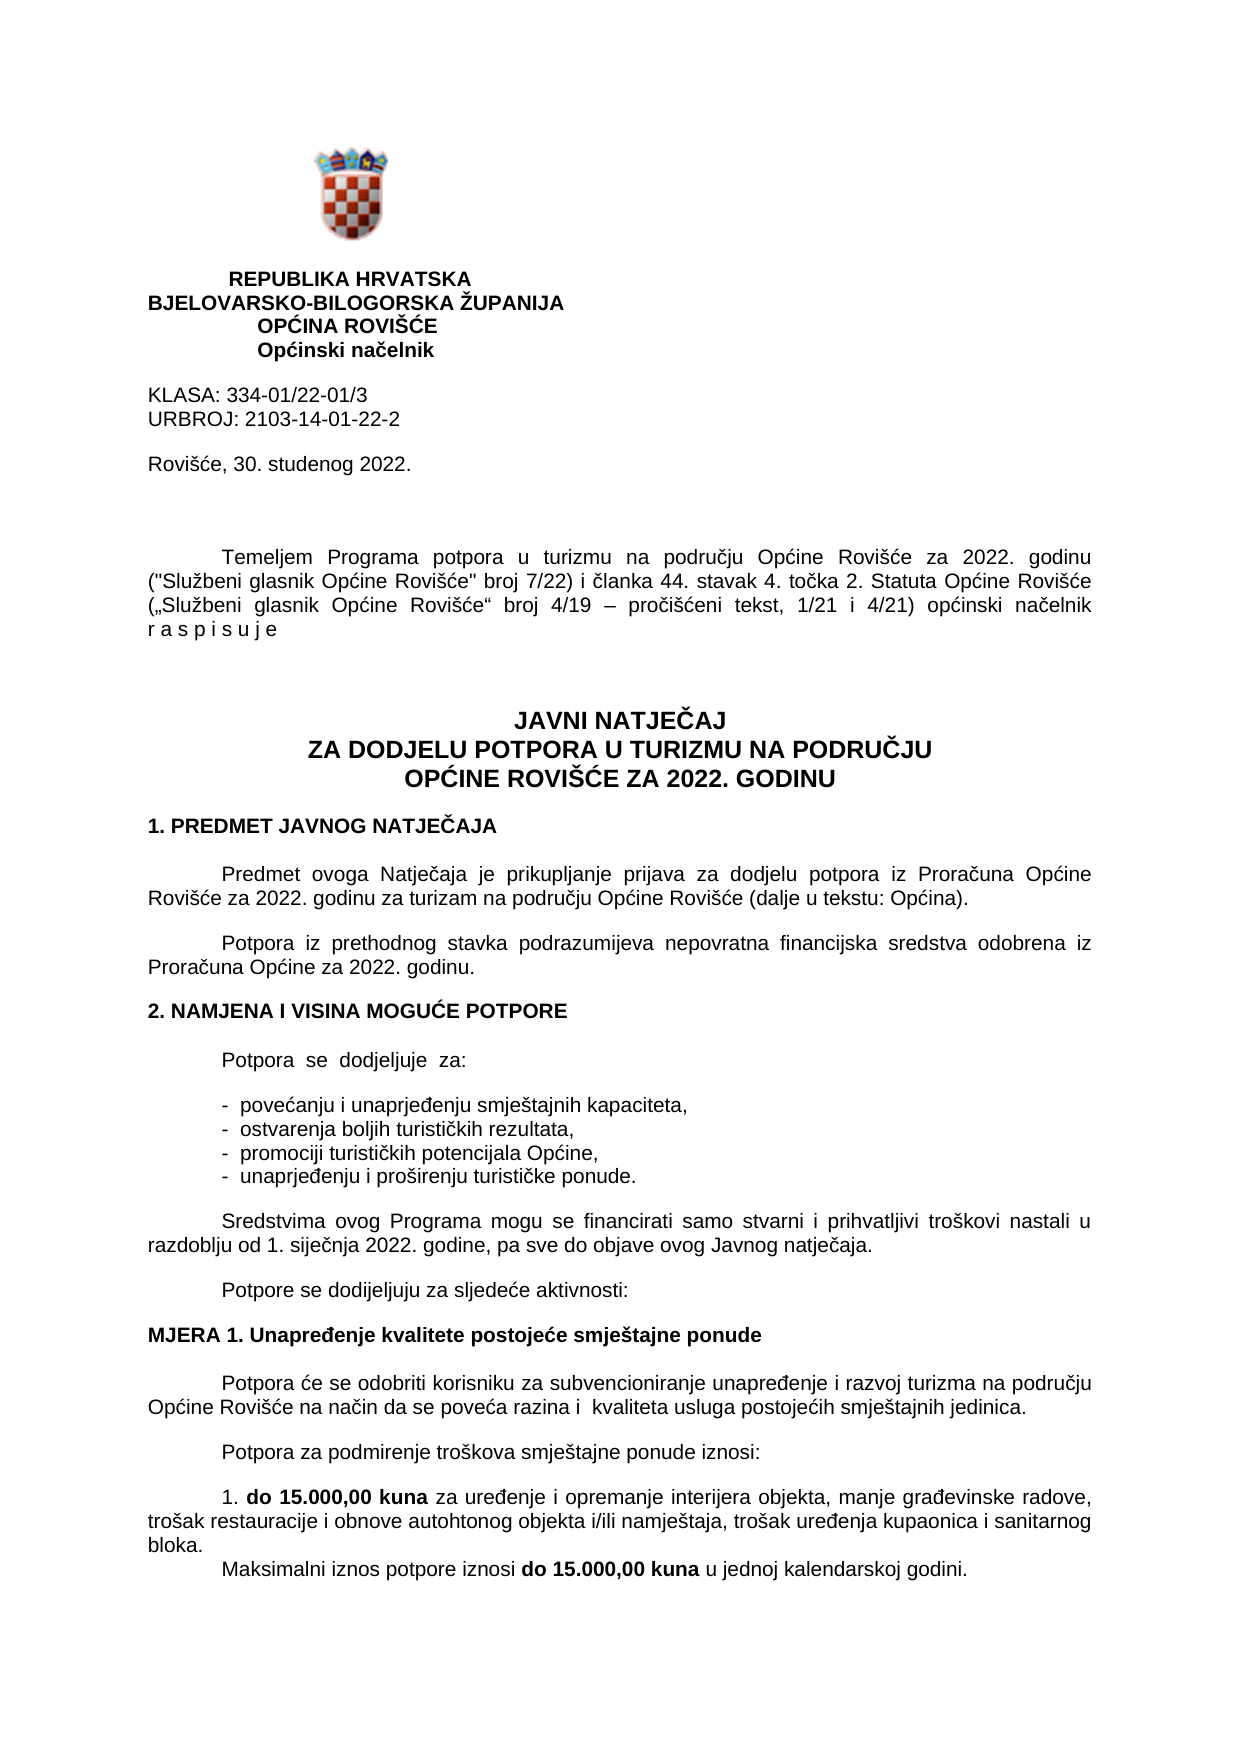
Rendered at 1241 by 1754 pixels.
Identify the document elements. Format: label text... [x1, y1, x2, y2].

text REPUBLIKA HRVATSKA BJELOVARSKO-BILOGORSKA ŽUPANIJA OPĆINA ROVIŠĆE Općinski načelnik [148, 266, 1093, 362]
text Temeljem Programa potpora u turizmu na području Općine Rovišće za 2022. godinu ("Službeni glasnik Općine Rovišće" broj 7/22) i članka 44. stavak 4. točka 2. Statuta Općine Rovišće („Službeni glasnik Općine Rovišće“ broj 4/19 – pročišćeni tekst, 1/21 i 4/21) općinski načelnik r a s p i s u j e [148, 545, 1093, 641]
text 2. NAMJENA I VISINA MOGUĆE POTPORE [148, 999, 1093, 1023]
text 1. do 15.000,00 kuna za uređenje i opremanje interijera objekta, manje građevinske radove, trošak restauracije i obnove autohtonog objekta i/ili namještaja, trošak uređenja kupaonica i sanitarnog bloka. Maksimalni iznos potpore iznosi do 15.000,00 kuna u jednoj kalendarskoj godini. [148, 1484, 1093, 1580]
text 1. PREDMET JAVNOG NATJEČAJA [148, 813, 1093, 837]
text MJERA 1. Unapređenje kvalitete postojeće smještajne ponude [148, 1323, 1093, 1347]
picture [313, 147, 389, 242]
text KLASA: 334-01/22-01/3 URBROJ: 2103-14-01-22-2 [148, 383, 1093, 431]
text Potpora za podmirenje troškova smještajne ponude iznosi: [148, 1440, 1093, 1464]
text Sredstvima ovog Programa mogu se financirati samo stvarni i prihvatljivi troškovi nastali u razdoblju od 1. siječnja 2022. godine, pa sve do objave ovog Javnog natječaja. [148, 1209, 1093, 1257]
text Predmet ovoga Natječaja je prikupljanje prijava za dodjelu potpora iz Proračuna Općine Rovišće za 2022. godinu za turizam na području Općine Rovišće (dalje u tekstu: Općina). [148, 862, 1093, 910]
text Potpore se dodijeljuju za sljedeće aktivnosti: [148, 1278, 1093, 1302]
text - povećanju i unaprjeđenju smještajnih kapaciteta, - ostvarenja boljih turističkih rezultata, - promociji turističkih potencijala Općine, - unaprjeđenju i proširenju turističke ponude. [221, 1092, 1093, 1188]
text Potpora se dodjeljuje za: [148, 1048, 1093, 1072]
text JAVNI NATJEČAJ ZA DODJELU POTPORA U TURIZMU NA PODRUČJU OPĆINE ROVIŠĆE ZA 2022. GODINU [148, 706, 1093, 793]
text Rovišće, 30. studenog 2022. [148, 452, 1093, 476]
text Potpora iz prethodnog stavka podrazumijeva nepovratna financijska sredstva odobrena iz Proračuna Općine za 2022. godinu. [148, 931, 1093, 978]
